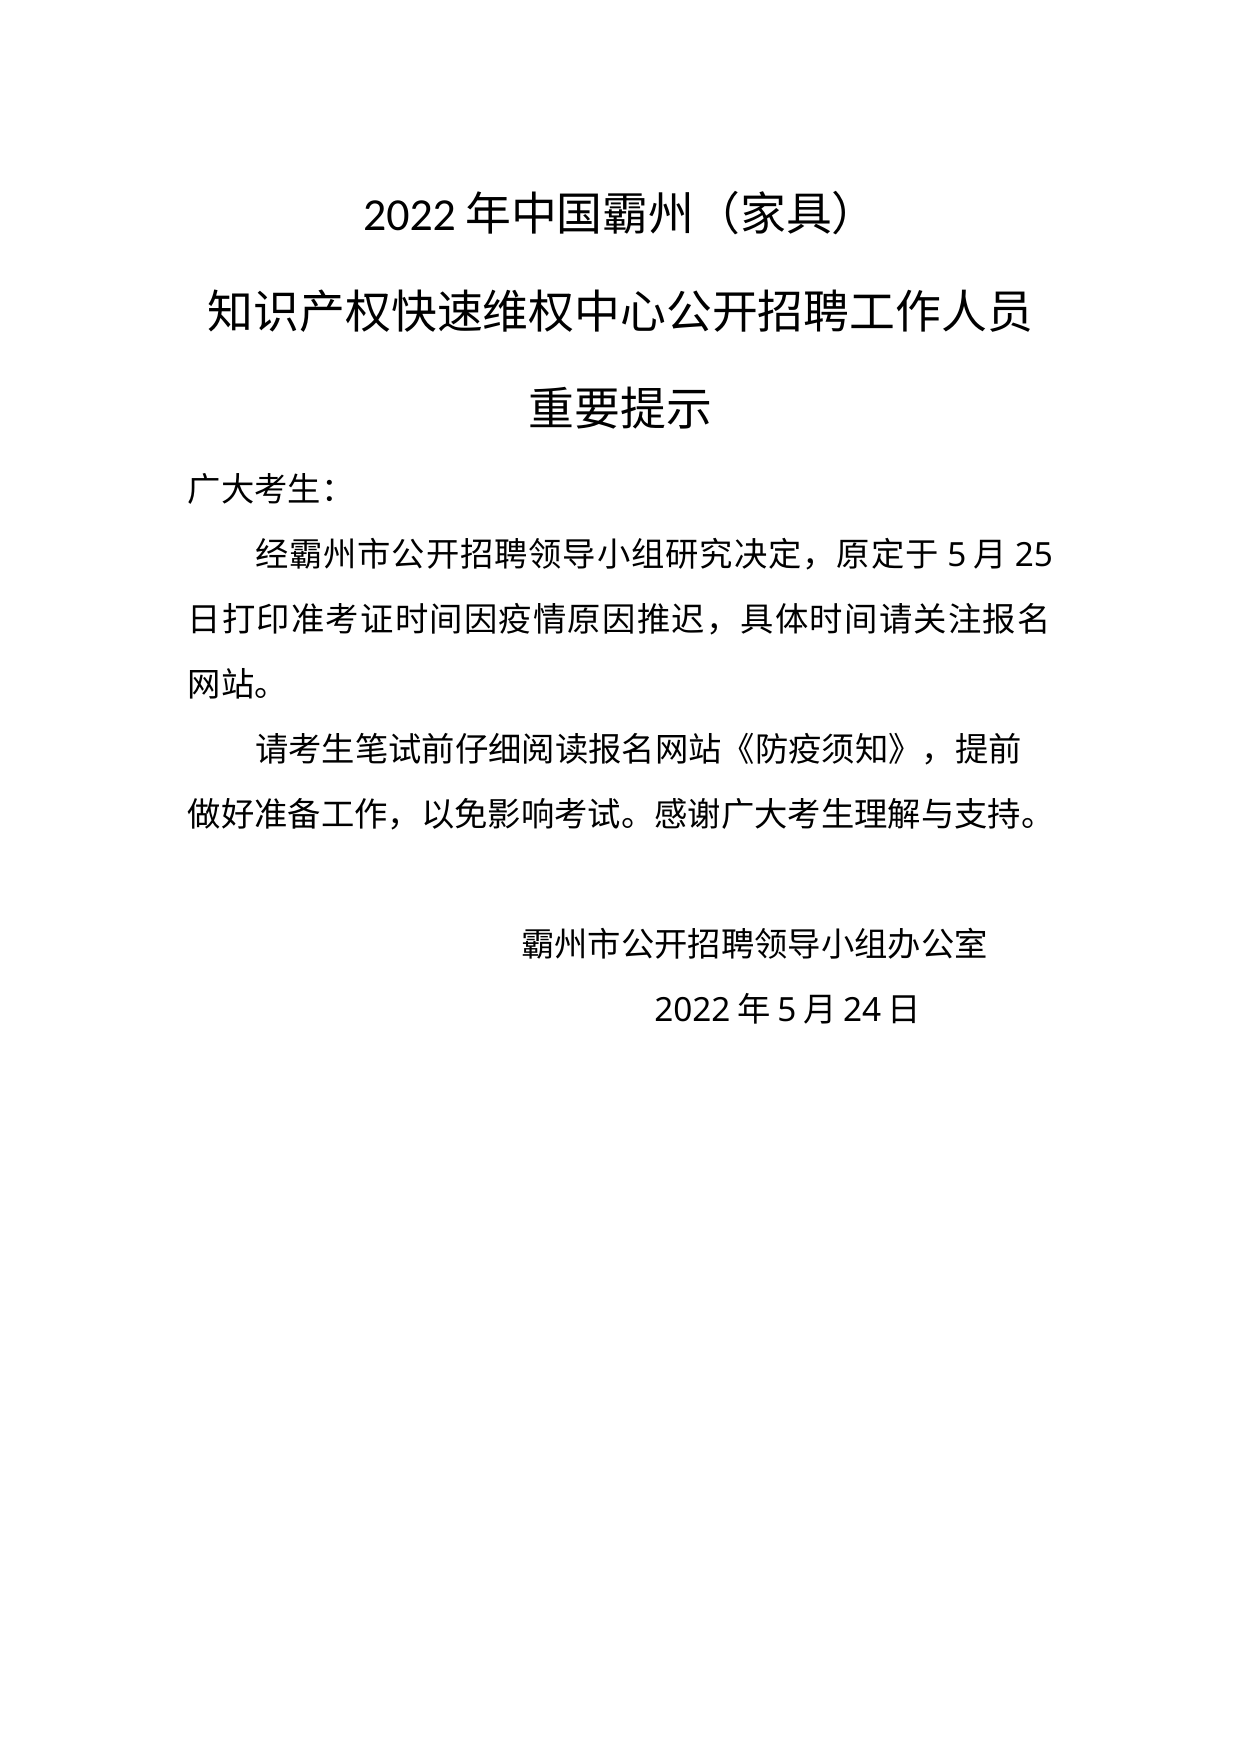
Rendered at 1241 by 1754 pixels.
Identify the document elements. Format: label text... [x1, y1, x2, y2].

text 请考生笔试前仔细阅读报名网站《防疫须知》，提前做好准备工作，以免影响考试。感谢广大考生理解与支持。 [187, 714, 1053, 844]
text 知识产权快速维权中心公开招聘工作人员 [187, 259, 1053, 357]
text 2022年5月24日 [187, 974, 1053, 1039]
text 霸州市公开招聘领导小组办公室 [187, 909, 1053, 974]
text 重要提示 [187, 357, 1053, 454]
text 广大考生： [187, 454, 1053, 519]
text 经霸州市公开招聘领导小组研究决定，原定于5月25日打印准考证时间因疫情原因推迟，具体时间请关注报名网站。 [187, 519, 1053, 714]
text 2022年中国霸州（家具） [187, 162, 1053, 259]
